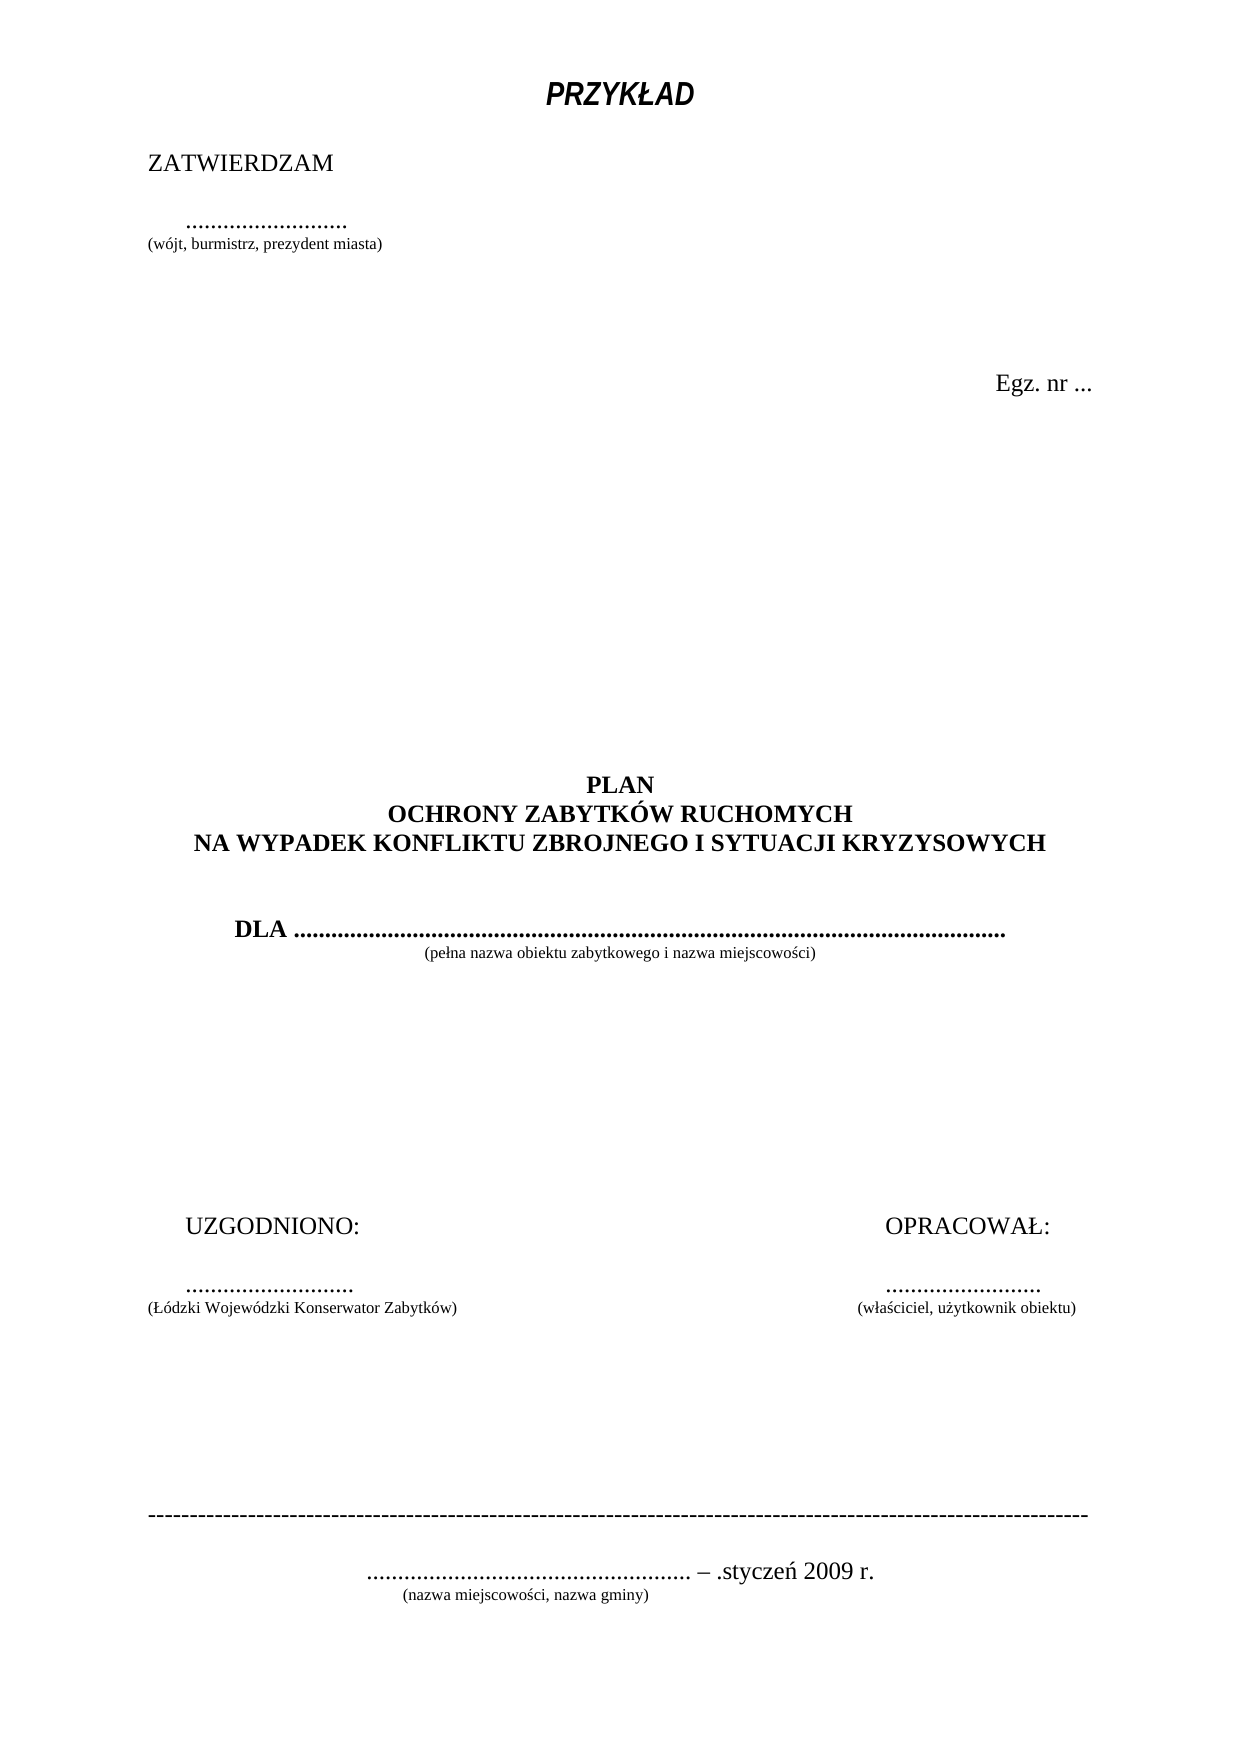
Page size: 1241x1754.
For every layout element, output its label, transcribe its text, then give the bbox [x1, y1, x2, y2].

text PLAN [148, 771, 1092, 799]
text NA WYPADEK KONFLIKTU ZBROJNEGO I SYTUACJI KRYZYSOWYCH [148, 828, 1092, 857]
text Egz. nr ... [148, 368, 1092, 397]
text (Łódzki Wojewódzki Konserwator Zabytków) (właściciel, użytkownik obiektu) [148, 1298, 1092, 1317]
text OCHRONY ZABYTKÓW RUCHOMYCH [148, 799, 1092, 828]
text (wójt, burmistrz, prezydent miasta) [148, 234, 1092, 253]
text ZATWIERDZAM [148, 148, 1092, 176]
text (pełna nazwa obiektu zabytkowego i nazwa miejscowości) [148, 943, 1092, 962]
text ----------------------------------------------------------------------------------------------------------------- [148, 1499, 1092, 1528]
text ........................... ......................... [148, 1269, 1092, 1298]
text .......................... [148, 205, 1092, 234]
text .................................................... – .styczeń 2009 r. [148, 1556, 1092, 1585]
text UZGODNIONO: OPRACOWAŁ: [148, 1211, 1092, 1240]
text (nazwa miejscowości, nazwa gminy) [148, 1585, 1092, 1604]
text DLA .................................................................................................................. [148, 914, 1092, 943]
